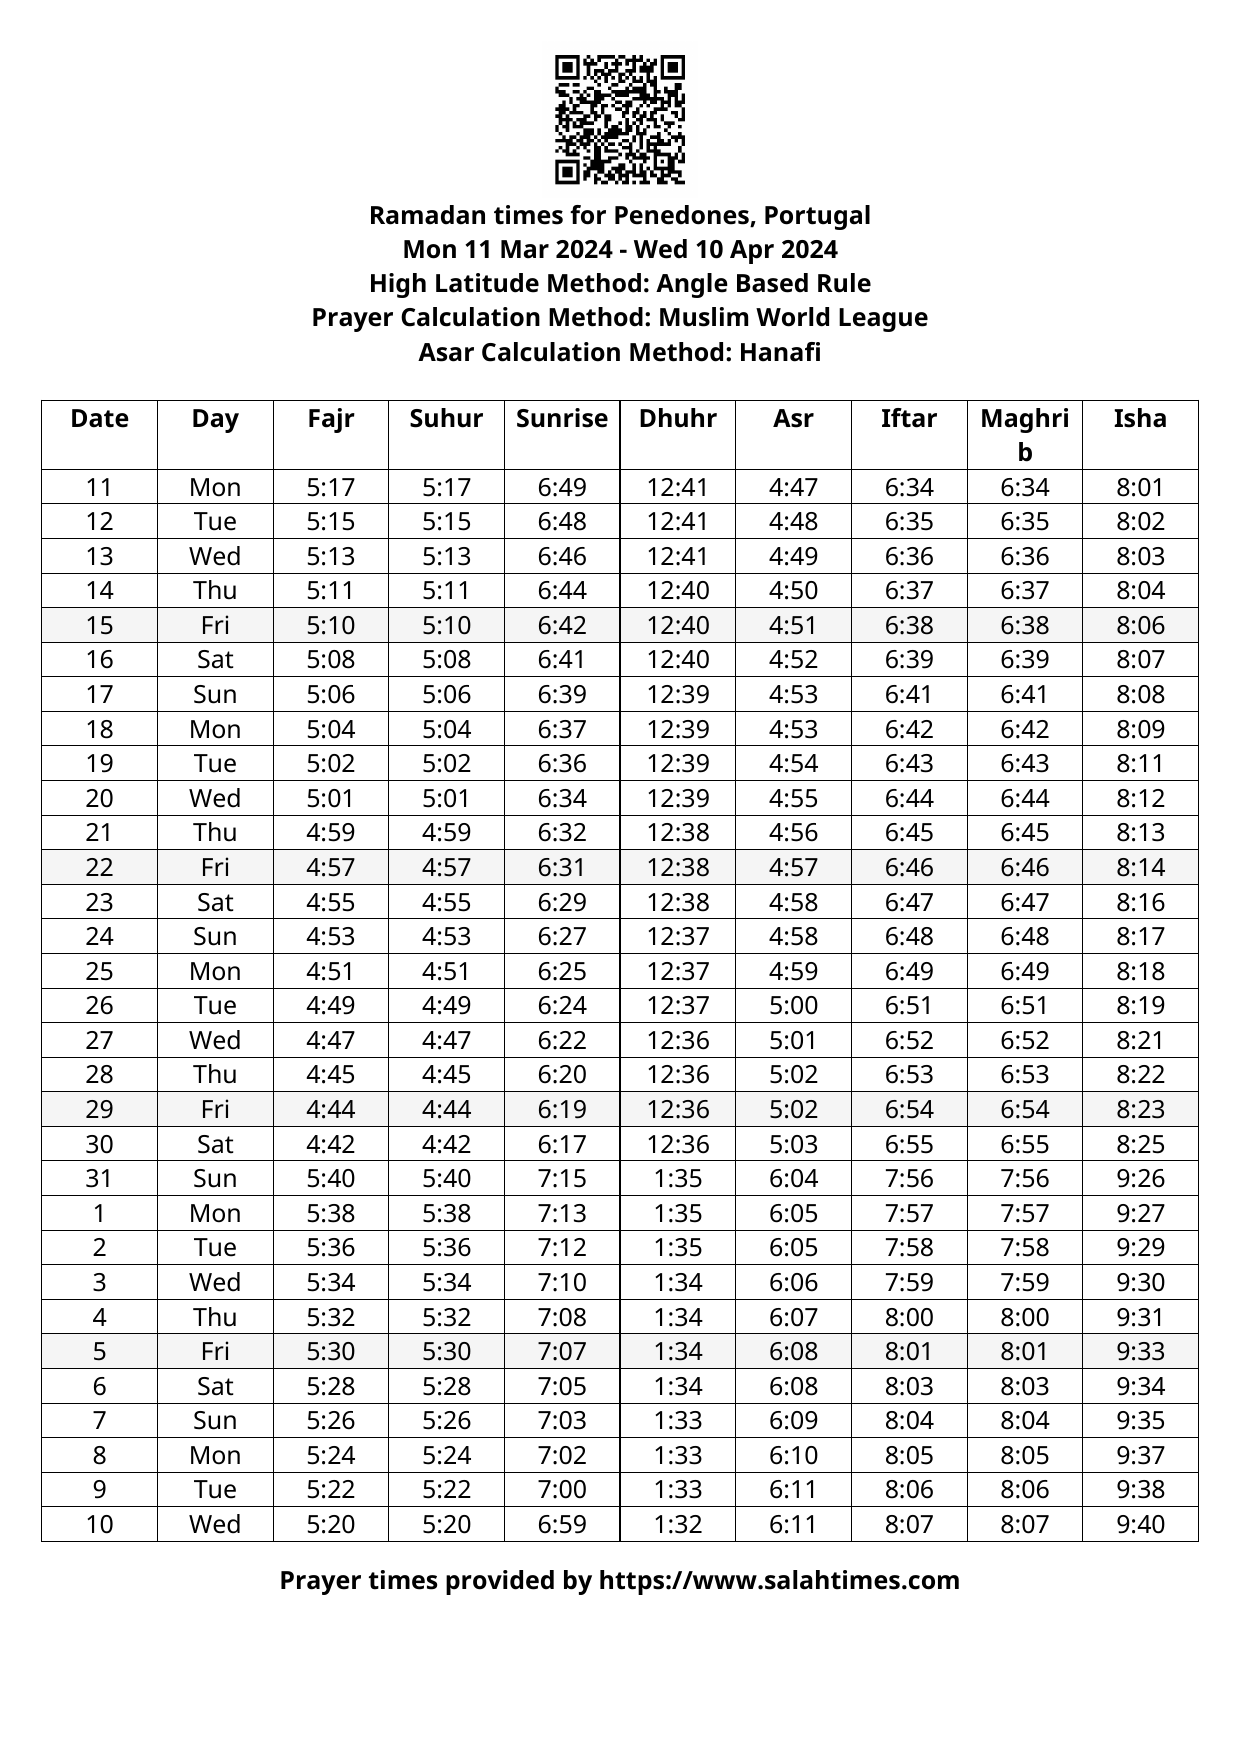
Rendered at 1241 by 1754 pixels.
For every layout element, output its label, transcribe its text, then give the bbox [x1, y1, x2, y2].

table_cell 12:39 [621, 677, 735, 711]
table_cell 6 [42, 1369, 157, 1402]
table_cell 9:34 [1083, 1369, 1198, 1402]
table_cell 9:31 [1083, 1300, 1198, 1333]
table_cell 12:38 [621, 816, 735, 849]
table_cell 6:22 [505, 1023, 619, 1057]
table_cell 6:52 [852, 1023, 967, 1057]
table_cell 10 [42, 1507, 157, 1541]
table_cell 1:35 [621, 1231, 735, 1264]
table_cell 28 [42, 1058, 157, 1091]
table_cell Fri [158, 1334, 273, 1368]
table_cell Mon [158, 712, 273, 745]
table_cell 5:15 [389, 504, 504, 538]
table_cell 9:33 [1083, 1334, 1198, 1368]
table_cell 4:50 [736, 574, 851, 607]
table_cell 4 [42, 1300, 157, 1333]
text High Latitude Method: Angle Based Rule [42, 266, 1198, 300]
table_cell 5:34 [389, 1265, 504, 1299]
table_header Maghrib [968, 401, 1082, 469]
table_cell 4:55 [736, 781, 851, 814]
table_cell 6:07 [736, 1300, 851, 1333]
table_cell Tue [158, 746, 273, 780]
table_cell 8:01 [1083, 470, 1198, 503]
table_cell 6:11 [736, 1473, 851, 1506]
table_cell 6:51 [968, 989, 1082, 1022]
table_cell Mon [158, 470, 273, 503]
table_cell 6:54 [852, 1092, 967, 1126]
table_cell 5:32 [389, 1300, 504, 1333]
table_cell 6:49 [852, 954, 967, 987]
table_cell 6:34 [505, 781, 619, 814]
table_cell 12:36 [621, 1127, 735, 1160]
table_cell 1:33 [621, 1473, 735, 1506]
table_cell 6:42 [852, 712, 967, 745]
table_cell 5:01 [736, 1023, 851, 1057]
text Ramadan times for Penedones, Portugal [42, 198, 1198, 232]
table_cell 17 [42, 677, 157, 711]
table_cell 15 [42, 608, 157, 642]
table_cell 4:44 [389, 1092, 504, 1126]
table_cell 4:51 [389, 954, 504, 987]
table_cell 12 [42, 504, 157, 538]
table_cell Sun [158, 919, 273, 953]
table_cell 4:57 [389, 850, 504, 884]
table_cell 5:17 [274, 470, 388, 503]
table_cell 6:08 [736, 1334, 851, 1368]
table_cell 6:41 [968, 677, 1082, 711]
table_cell 5:02 [274, 746, 388, 780]
table_cell 4:47 [389, 1023, 504, 1057]
table_cell 9:35 [1083, 1404, 1198, 1437]
table_cell 8:03 [852, 1369, 967, 1402]
table_header Isha [1083, 401, 1198, 469]
table_cell 7:59 [968, 1265, 1082, 1299]
table_cell 6:49 [968, 954, 1082, 987]
table_cell 4:49 [389, 989, 504, 1022]
table_cell 8:00 [852, 1300, 967, 1333]
table_cell 7:08 [505, 1300, 619, 1333]
table_cell 31 [42, 1161, 157, 1195]
table_cell 8:01 [852, 1334, 967, 1368]
table_cell Tue [158, 1473, 273, 1506]
table_cell Thu [158, 1058, 273, 1091]
table_cell 7:12 [505, 1231, 619, 1264]
table_cell 5:02 [389, 746, 504, 780]
table_cell 6:17 [505, 1127, 619, 1160]
table_cell 8:08 [1083, 677, 1198, 711]
table_cell 25 [42, 954, 157, 987]
table_cell 6:32 [505, 816, 619, 849]
table_cell 8:05 [968, 1438, 1082, 1472]
table_cell Fri [158, 608, 273, 642]
table_cell 6:45 [852, 816, 967, 849]
table_cell 4:47 [736, 470, 851, 503]
table_cell 6:39 [852, 643, 967, 676]
table_cell 8:05 [852, 1438, 967, 1472]
table_cell Sun [158, 677, 273, 711]
table_cell 4:53 [736, 712, 851, 745]
table_cell 21 [42, 816, 157, 849]
table_cell 8:03 [1083, 539, 1198, 572]
table_cell 7:05 [505, 1369, 619, 1402]
table_cell 6:25 [505, 954, 619, 987]
table_cell 8:19 [1083, 989, 1198, 1022]
table_cell 12:39 [621, 781, 735, 814]
table_cell 9:30 [1083, 1265, 1198, 1299]
table_cell 4:59 [736, 954, 851, 987]
table_cell 6:39 [505, 677, 619, 711]
table_cell 5:13 [274, 539, 388, 572]
table_cell 11 [42, 470, 157, 503]
table_cell Fri [158, 1092, 273, 1126]
table_cell 8 [42, 1438, 157, 1472]
table_cell 5:36 [274, 1231, 388, 1264]
table_cell Thu [158, 816, 273, 849]
table_cell 6:37 [505, 712, 619, 745]
table_cell Wed [158, 1023, 273, 1057]
table_cell 6:31 [505, 850, 619, 884]
table_cell Sun [158, 1404, 273, 1437]
table_cell 2 [42, 1231, 157, 1264]
table_cell 8:07 [968, 1507, 1082, 1541]
table_cell 5:06 [274, 677, 388, 711]
table_cell 1:35 [621, 1161, 735, 1195]
text Prayer Calculation Method: Muslim World League [42, 300, 1198, 334]
table_cell 8:23 [1083, 1092, 1198, 1126]
table_cell 6:35 [852, 504, 967, 538]
table_cell 26 [42, 989, 157, 1022]
table_cell 14 [42, 574, 157, 607]
table_cell 6:04 [736, 1161, 851, 1195]
table_cell 5:13 [389, 539, 504, 572]
table_cell 1:35 [621, 1196, 735, 1229]
table_cell 4:49 [736, 539, 851, 572]
table_cell 6:20 [505, 1058, 619, 1091]
table_cell 6:59 [505, 1507, 619, 1541]
table_cell 8:00 [968, 1300, 1082, 1333]
table_header Day [158, 401, 273, 469]
table_cell 24 [42, 919, 157, 953]
table_cell 12:41 [621, 470, 735, 503]
table_cell 9:37 [1083, 1438, 1198, 1472]
table_cell 12:38 [621, 885, 735, 918]
table_cell 23 [42, 885, 157, 918]
table_cell 9:27 [1083, 1196, 1198, 1229]
table_cell 6:49 [505, 470, 619, 503]
table_cell 12:40 [621, 608, 735, 642]
table_cell 4:45 [389, 1058, 504, 1091]
table_cell 6:53 [968, 1058, 1082, 1091]
table_cell 6:44 [852, 781, 967, 814]
table_cell 1:34 [621, 1369, 735, 1402]
table_cell 4:58 [736, 919, 851, 953]
table_cell 6:51 [852, 989, 967, 1022]
table_cell 4:59 [389, 816, 504, 849]
table_cell 3 [42, 1265, 157, 1299]
table_cell 5:40 [274, 1161, 388, 1195]
table_cell 8:09 [1083, 712, 1198, 745]
table_cell 13 [42, 539, 157, 572]
table_cell 5:08 [389, 643, 504, 676]
table_cell Mon [158, 954, 273, 987]
table_cell 6:41 [505, 643, 619, 676]
table_cell Mon [158, 1438, 273, 1472]
table_cell 8:07 [852, 1507, 967, 1541]
table_cell Thu [158, 574, 273, 607]
table_cell 6:47 [852, 885, 967, 918]
table_cell Tue [158, 1231, 273, 1264]
table_cell 5:30 [389, 1334, 504, 1368]
table_cell 4:54 [736, 746, 851, 780]
table_cell 5:28 [274, 1369, 388, 1402]
table_cell 20 [42, 781, 157, 814]
table_cell 1:34 [621, 1265, 735, 1299]
table_cell 6:48 [968, 919, 1082, 953]
table_cell 5:02 [736, 1058, 851, 1091]
table_cell Wed [158, 1507, 273, 1541]
table_header Dhuhr [621, 401, 735, 469]
table_cell 8:04 [1083, 574, 1198, 607]
table_cell 9:38 [1083, 1473, 1198, 1506]
table_cell 6:53 [852, 1058, 967, 1091]
table_cell 4:51 [736, 608, 851, 642]
table_cell 5:00 [736, 989, 851, 1022]
table_cell 5:11 [274, 574, 388, 607]
table_header Sunrise [505, 401, 619, 469]
table_cell Tue [158, 989, 273, 1022]
table_cell 1:34 [621, 1300, 735, 1333]
table_cell Sat [158, 1127, 273, 1160]
table_cell 8:17 [1083, 919, 1198, 953]
table_cell 12:41 [621, 504, 735, 538]
table_cell 6:34 [968, 470, 1082, 503]
table_cell Sun [158, 1161, 273, 1195]
table_cell 5:30 [274, 1334, 388, 1368]
table_cell 5:36 [389, 1231, 504, 1264]
table_cell 7:15 [505, 1161, 619, 1195]
table_cell Mon [158, 1196, 273, 1229]
table_cell 4:48 [736, 504, 851, 538]
table_cell 6:35 [968, 504, 1082, 538]
table_cell 7:03 [505, 1404, 619, 1437]
table_cell 12:40 [621, 574, 735, 607]
table_cell 5:01 [274, 781, 388, 814]
table_cell 4:42 [274, 1127, 388, 1160]
table_cell 6:37 [968, 574, 1082, 607]
table_cell 9 [42, 1473, 157, 1506]
table_cell 8:01 [968, 1334, 1082, 1368]
table_cell 1:32 [621, 1507, 735, 1541]
table_cell 6:10 [736, 1438, 851, 1472]
text Mon 11 Mar 2024 - Wed 10 Apr 2024 [42, 232, 1198, 266]
table_cell 7 [42, 1404, 157, 1437]
table_cell Sat [158, 1369, 273, 1402]
table_cell 8:06 [968, 1473, 1082, 1506]
table_cell 12:37 [621, 919, 735, 953]
table_cell 6:37 [852, 574, 967, 607]
table_cell 9:40 [1083, 1507, 1198, 1541]
table_cell 6:38 [968, 608, 1082, 642]
table_cell 12:36 [621, 1023, 735, 1057]
table_cell 4:55 [274, 885, 388, 918]
table_cell 4:59 [274, 816, 388, 849]
table_cell 5:11 [389, 574, 504, 607]
table_cell 6:06 [736, 1265, 851, 1299]
table_cell 27 [42, 1023, 157, 1057]
text Asar Calculation Method: Hanafi [42, 334, 1198, 368]
table_cell 5:24 [274, 1438, 388, 1472]
table_cell 6:36 [968, 539, 1082, 572]
table_cell 4:51 [274, 954, 388, 987]
table_cell 5:22 [274, 1473, 388, 1506]
table_cell 8:07 [1083, 643, 1198, 676]
table_cell 5:20 [274, 1507, 388, 1541]
table_cell 7:13 [505, 1196, 619, 1229]
table_cell 8:02 [1083, 504, 1198, 538]
table_cell 12:37 [621, 954, 735, 987]
table_cell 5:06 [389, 677, 504, 711]
table_cell 4:49 [274, 989, 388, 1022]
table_cell 8:03 [968, 1369, 1082, 1402]
table_cell 4:55 [389, 885, 504, 918]
table_cell 12:37 [621, 989, 735, 1022]
table_cell 4:53 [736, 677, 851, 711]
table_cell 5:04 [274, 712, 388, 745]
table_cell 6:44 [968, 781, 1082, 814]
table_cell 6:48 [852, 919, 967, 953]
table_cell 6:54 [968, 1092, 1082, 1126]
table_cell Wed [158, 781, 273, 814]
table_cell 5 [42, 1334, 157, 1368]
table_cell 6:42 [968, 712, 1082, 745]
table_cell 6:46 [505, 539, 619, 572]
table_cell 12:39 [621, 746, 735, 780]
table_cell 6:05 [736, 1231, 851, 1264]
table_cell 6:55 [852, 1127, 967, 1160]
table_cell 1 [42, 1196, 157, 1229]
table_cell 5:32 [274, 1300, 388, 1333]
table_cell 6:38 [852, 608, 967, 642]
table_cell 5:02 [736, 1092, 851, 1126]
table_cell 6:24 [505, 989, 619, 1022]
table_cell 6:43 [852, 746, 967, 780]
table_cell 8:14 [1083, 850, 1198, 884]
table_header Asr [736, 401, 851, 469]
table_cell 6:29 [505, 885, 619, 918]
table_cell 16 [42, 643, 157, 676]
table_cell 4:53 [389, 919, 504, 953]
table_cell Wed [158, 1265, 273, 1299]
table_cell 6:44 [505, 574, 619, 607]
table_cell 1:34 [621, 1334, 735, 1368]
table_cell 8:25 [1083, 1127, 1198, 1160]
table_cell 5:38 [389, 1196, 504, 1229]
table_cell 6:43 [968, 746, 1082, 780]
table_cell 6:08 [736, 1369, 851, 1402]
table_cell 12:38 [621, 850, 735, 884]
table_cell 5:17 [389, 470, 504, 503]
table_cell 5:40 [389, 1161, 504, 1195]
table_cell 5:03 [736, 1127, 851, 1160]
table_cell 5:10 [389, 608, 504, 642]
table_cell 8:16 [1083, 885, 1198, 918]
table_cell 8:06 [852, 1473, 967, 1506]
table_cell 5:34 [274, 1265, 388, 1299]
table_cell Sat [158, 643, 273, 676]
picture [542, 41, 699, 198]
table_cell Wed [158, 539, 273, 572]
table_cell 7:07 [505, 1334, 619, 1368]
table_cell Thu [158, 1300, 273, 1333]
table_cell 6:11 [736, 1507, 851, 1541]
table_cell 9:29 [1083, 1231, 1198, 1264]
table_cell 7:56 [968, 1161, 1082, 1195]
table_cell 5:04 [389, 712, 504, 745]
table_cell 12:36 [621, 1058, 735, 1091]
table_cell Sat [158, 885, 273, 918]
table_cell 8:18 [1083, 954, 1198, 987]
table_cell 4:57 [736, 850, 851, 884]
table_cell 22 [42, 850, 157, 884]
table_cell 5:08 [274, 643, 388, 676]
table_cell 6:45 [968, 816, 1082, 849]
table_cell 8:21 [1083, 1023, 1198, 1057]
table_cell 4:45 [274, 1058, 388, 1091]
table_cell 18 [42, 712, 157, 745]
table_header Suhur [389, 401, 504, 469]
table_cell 6:48 [505, 504, 619, 538]
table_cell 6:09 [736, 1404, 851, 1437]
table_cell 5:28 [389, 1369, 504, 1402]
table_cell 9:26 [1083, 1161, 1198, 1195]
table_cell 4:47 [274, 1023, 388, 1057]
table_cell 6:39 [968, 643, 1082, 676]
table_cell 12:41 [621, 539, 735, 572]
table_cell 8:11 [1083, 746, 1198, 780]
table_cell 5:26 [274, 1404, 388, 1437]
table_cell 12:40 [621, 643, 735, 676]
table_cell 4:57 [274, 850, 388, 884]
table_cell 7:10 [505, 1265, 619, 1299]
table_cell 19 [42, 746, 157, 780]
table_cell 6:36 [852, 539, 967, 572]
table_cell 5:26 [389, 1404, 504, 1437]
table_cell Fri [158, 850, 273, 884]
table_cell 5:15 [274, 504, 388, 538]
table_cell 4:58 [736, 885, 851, 918]
table_cell 6:34 [852, 470, 967, 503]
table_cell 6:27 [505, 919, 619, 953]
table_cell 6:46 [852, 850, 967, 884]
table_cell 7:02 [505, 1438, 619, 1472]
table_cell 6:42 [505, 608, 619, 642]
table_cell 6:47 [968, 885, 1082, 918]
table_cell 30 [42, 1127, 157, 1160]
table_cell 4:53 [274, 919, 388, 953]
table_cell 7:57 [852, 1196, 967, 1229]
table_cell 7:59 [852, 1265, 967, 1299]
table_header Fajr [274, 401, 388, 469]
table_cell 6:52 [968, 1023, 1082, 1057]
table_cell 6:19 [505, 1092, 619, 1126]
table_cell 5:01 [389, 781, 504, 814]
table_header Iftar [852, 401, 967, 469]
table_cell 6:36 [505, 746, 619, 780]
table_cell 8:13 [1083, 816, 1198, 849]
table_cell 8:12 [1083, 781, 1198, 814]
table_cell 7:57 [968, 1196, 1082, 1229]
table_cell 4:42 [389, 1127, 504, 1160]
table_cell 6:05 [736, 1196, 851, 1229]
table_cell 4:56 [736, 816, 851, 849]
table_cell 1:33 [621, 1438, 735, 1472]
table_cell 6:46 [968, 850, 1082, 884]
table_cell 8:06 [1083, 608, 1198, 642]
table_cell 12:36 [621, 1092, 735, 1126]
table_cell 5:20 [389, 1507, 504, 1541]
table_cell 12:39 [621, 712, 735, 745]
table_cell 5:24 [389, 1438, 504, 1472]
table_cell 8:04 [968, 1404, 1082, 1437]
table_cell 8:04 [852, 1404, 967, 1437]
table_cell 1:33 [621, 1404, 735, 1437]
table_cell 29 [42, 1092, 157, 1126]
table_cell 7:58 [968, 1231, 1082, 1264]
table_cell 5:22 [389, 1473, 504, 1506]
table_cell 5:10 [274, 608, 388, 642]
table_header Date [42, 401, 157, 469]
table_cell 7:56 [852, 1161, 967, 1195]
text Prayer times provided by https://www.salahtimes.com [42, 1563, 1198, 1597]
table_cell 6:41 [852, 677, 967, 711]
table_cell 6:55 [968, 1127, 1082, 1160]
table_cell Tue [158, 504, 273, 538]
table_cell 4:52 [736, 643, 851, 676]
table_cell 8:22 [1083, 1058, 1198, 1091]
table_cell 5:38 [274, 1196, 388, 1229]
table_cell 7:00 [505, 1473, 619, 1506]
table_cell 4:44 [274, 1092, 388, 1126]
table_cell 7:58 [852, 1231, 967, 1264]
